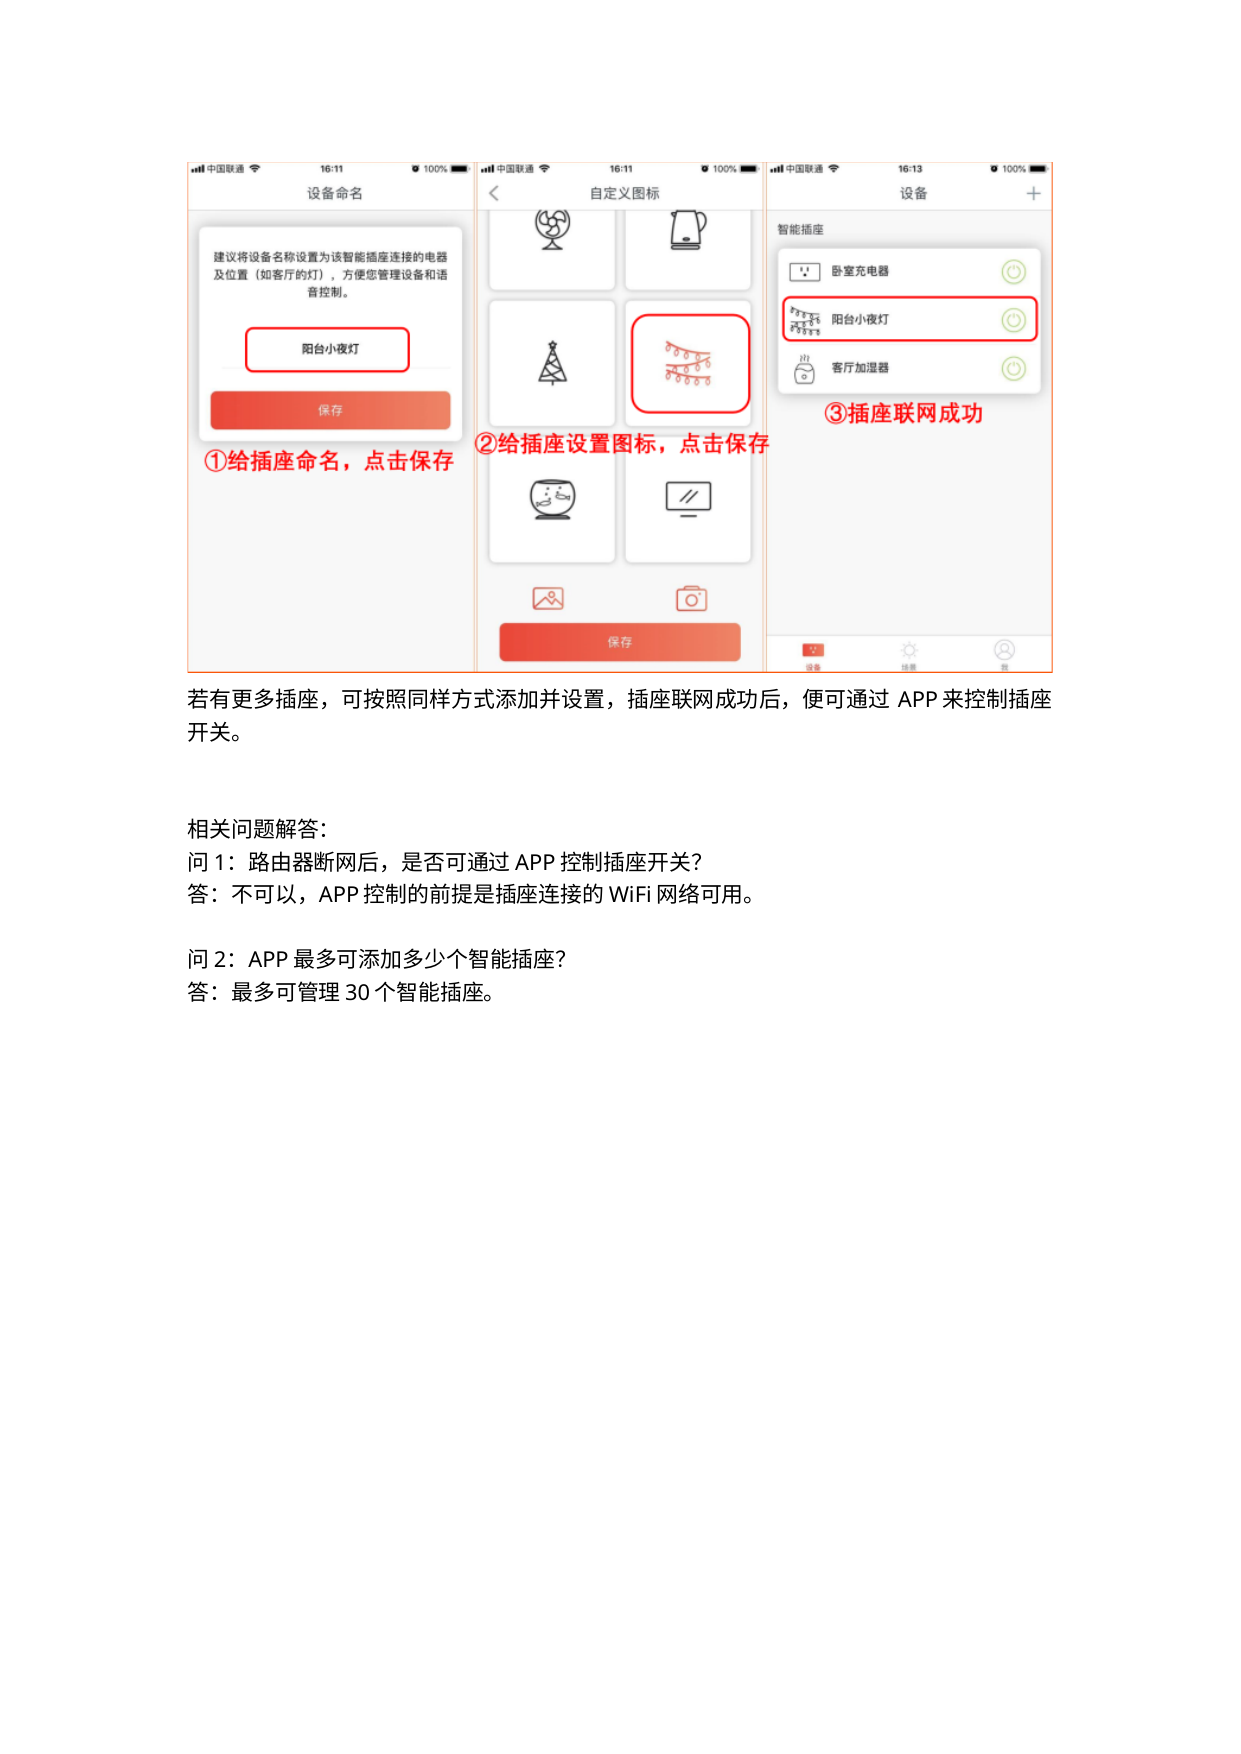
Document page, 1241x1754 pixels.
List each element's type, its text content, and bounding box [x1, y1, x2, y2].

picture [187, 162, 1053, 673]
text 相关问题解答： [187, 812, 1053, 844]
text 答：最多可管理30个智能插座。 [187, 974, 1053, 1007]
text 问1：路由器断网后，是否可通过APP控制插座开关？ [187, 844, 1053, 877]
text 若有更多插座，可按照同样方式添加并设置，插座联网成功后，便可通过APP来控制插座开关。 [187, 682, 1053, 747]
text 答：不可以，APP控制的前提是插座连接的WiFi网络可用。 [187, 877, 1053, 909]
text 问2：APP最多可添加多少个智能插座？ [187, 942, 1053, 974]
